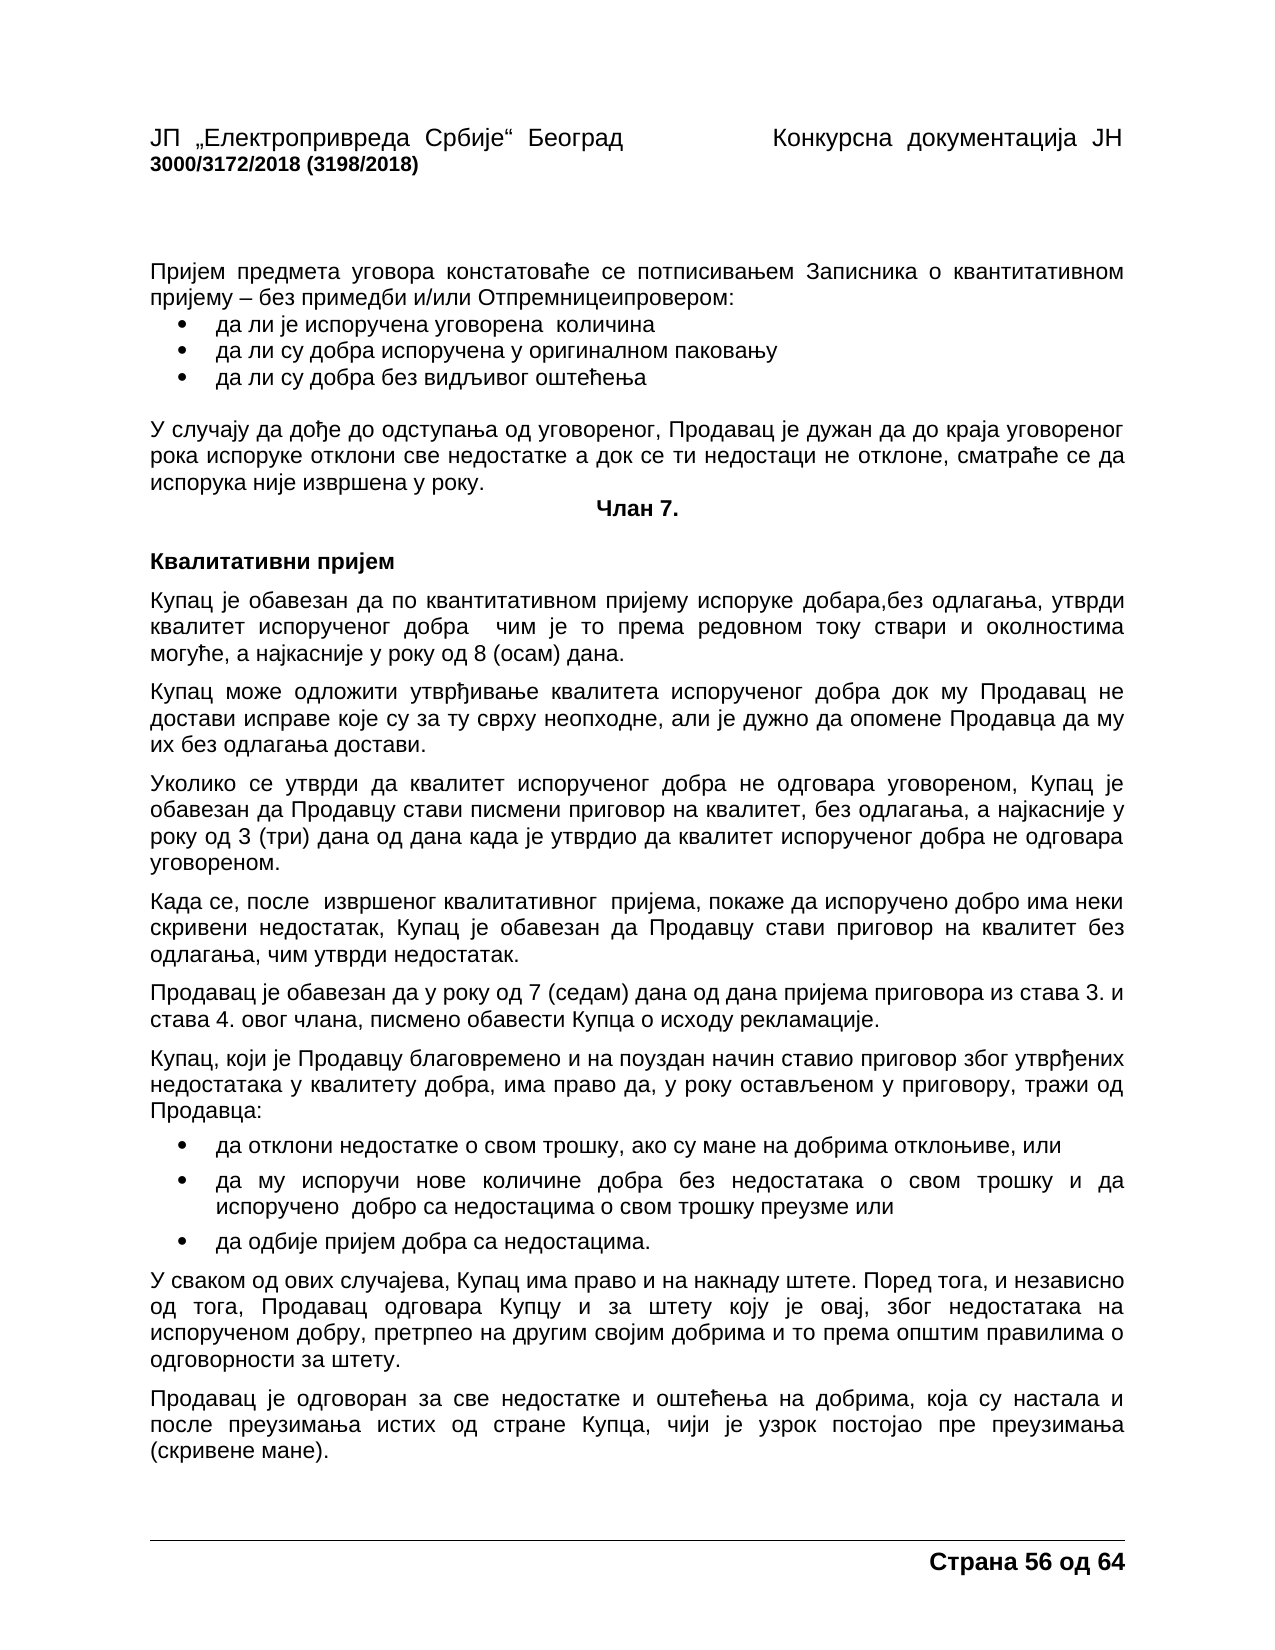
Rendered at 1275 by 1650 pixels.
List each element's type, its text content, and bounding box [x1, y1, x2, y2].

text Продавац је одговоран за све недостатке и оштећења на добрима, која су настала и после преузимања истих од стране Купца, чији је узрок постојао пре преузимања (скривене мане). [150, 1384, 1125, 1463]
text Квалитативни пријем [150, 548, 1125, 574]
text Члан 7. [150, 495, 1125, 522]
text Када се, после извршеног квалитативног пријема, покаже да испоручено добро има неки скривени недостатак, Купац је обавезан да Продавцу стави приговор на квалитет без одлагања, чим утврди недостатак. [150, 888, 1125, 967]
text Купац може одложити утврђивање квалитета испорученог добра док му Продавац не достави исправе које су за ту сврху неопходне, али је дужно да опомене Продавца да му их без одлагања достави. [150, 678, 1125, 757]
text да ли су добра испоручена у оригиналном паковању [178, 337, 1125, 363]
text да ли су добра без видљивог оштећења [178, 363, 1125, 390]
text Уколико се утврди да квалитет испорученог добра не одговара уговореном, Купац је обавезан да Продавцу стави писмени приговор на квалитет, без одлагања, а најкасније у року од 3 (три) дана од дана кадa је утврдио да квалитет испорученог добра не одговара уговореном. [150, 770, 1125, 875]
text Купац, који је Продавцу благовремено и на поуздан начин ставио приговор због утврђених недостатака у квалитету добра, има право да, у року остављеном у приговору, тражи од Продавца: [150, 1044, 1125, 1124]
text У сваком од ових случајева, Купац има право и на накнаду штете. Поред тога, и независно од тога, Продавац одговара Купцу и за штету коју је овај, због недостатака на испорученом добру, претрпео на другим својим добрима и то према општим правилима о одговорности за штету. [150, 1267, 1125, 1372]
text У случају да дође до одступања од уговореног, Продавац је дужан да до краја уговореног рока испоруке отклони све недостатке а док се ти недостаци не отклоне, сматраће се да испорука није извршена у року. [150, 416, 1125, 495]
text Пријем предмета уговора констатоваће се потписивањем Записника о квантитативном пријему – без примедби и/или Отпремницеипровером: [150, 258, 1125, 311]
text да му испоручи нове количине добра без недостатака о свом трошку и да испоручено добро са недостацима о свом трошку преузме или [178, 1167, 1125, 1219]
text да отклони недостатке о свом трошку, ако су мане на добрима отклоњиве, или [178, 1132, 1125, 1158]
text Продавац је обавезан да у року од 7 (седам) дана од дана пријема приговора из става 3. и става 4. овог члана, писмено обавести Купца о исходу рекламације. [150, 979, 1125, 1032]
text да одбије пријем добра са недостацима. [178, 1228, 1125, 1254]
text Купац је обавезан да по квантитативном пријему испоруке добара,без одлагања, утврди квалитет испорученог добра чим је то према редовном току ствари и околностима могуће, а најкасније у року од 8 (осам) дана. [150, 587, 1125, 666]
text да ли је испоручена уговорена количина [178, 311, 1125, 337]
